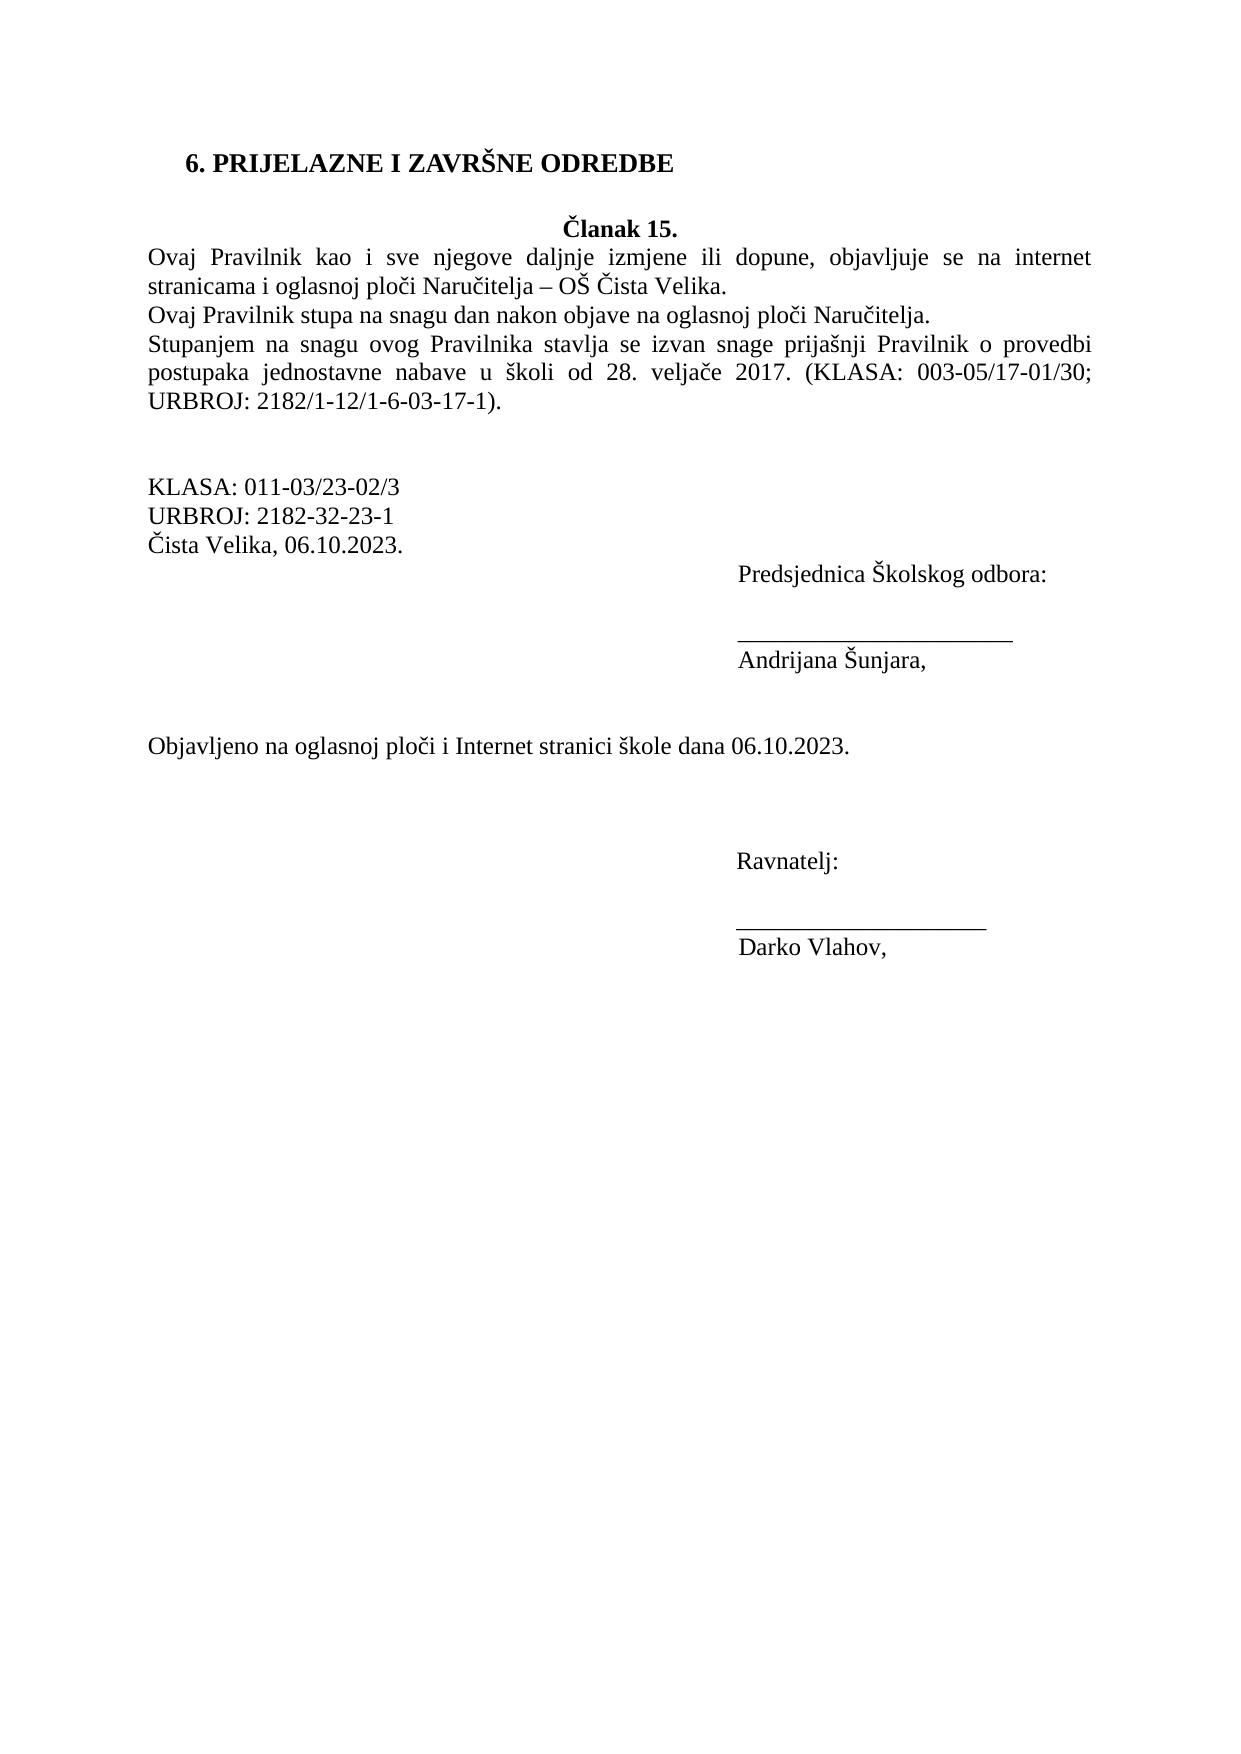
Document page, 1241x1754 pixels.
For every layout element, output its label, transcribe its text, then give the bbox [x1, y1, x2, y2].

text Objavljeno na oglasnoj ploči i Internet stranici škole dana 06.10.2023. [148, 731, 1093, 760]
text Predsjednica Školskog odbora: [148, 559, 1093, 587]
text Ovaj Pravilnik stupa na snagu dan nakon objave na oglasnoj ploči Naručitelja. [148, 300, 1093, 329]
text ______________________ [148, 616, 1093, 645]
text Darko Vlahov, [664, 932, 1093, 961]
text Andrijana Šunjara, [148, 645, 1093, 674]
text Stupanjem na snagu ovog Pravilnika stavlja se izvan snage prijašnji Pravilnik o provedbi postupaka jednostavne nabave u školi od 28. veljače 2017. (KLASA: 003-05/17-01/30; URBROJ: 2182/1-12/1-6-03-17-1). [148, 329, 1093, 415]
text KLASA: 011-03/23-02/3 [148, 472, 1093, 501]
text URBROJ: 2182-32-23-1 [148, 501, 1093, 530]
text Čista Velika, 06.10.2023. [148, 530, 1093, 559]
text ____________________ [723, 904, 1093, 932]
text Ravnatelj: [723, 846, 1093, 875]
subtitle PRIJELAZNE I ZAVRŠNE ODREDBE [185, 148, 1093, 179]
text Članak 15. [148, 214, 1093, 242]
text Ovaj Pravilnik kao i sve njegove daljnje izmjene ili dopune, objavljuje se na internet stranicama i oglasnoj ploči Naručitelja – OŠ Čista Velika. [148, 242, 1093, 300]
